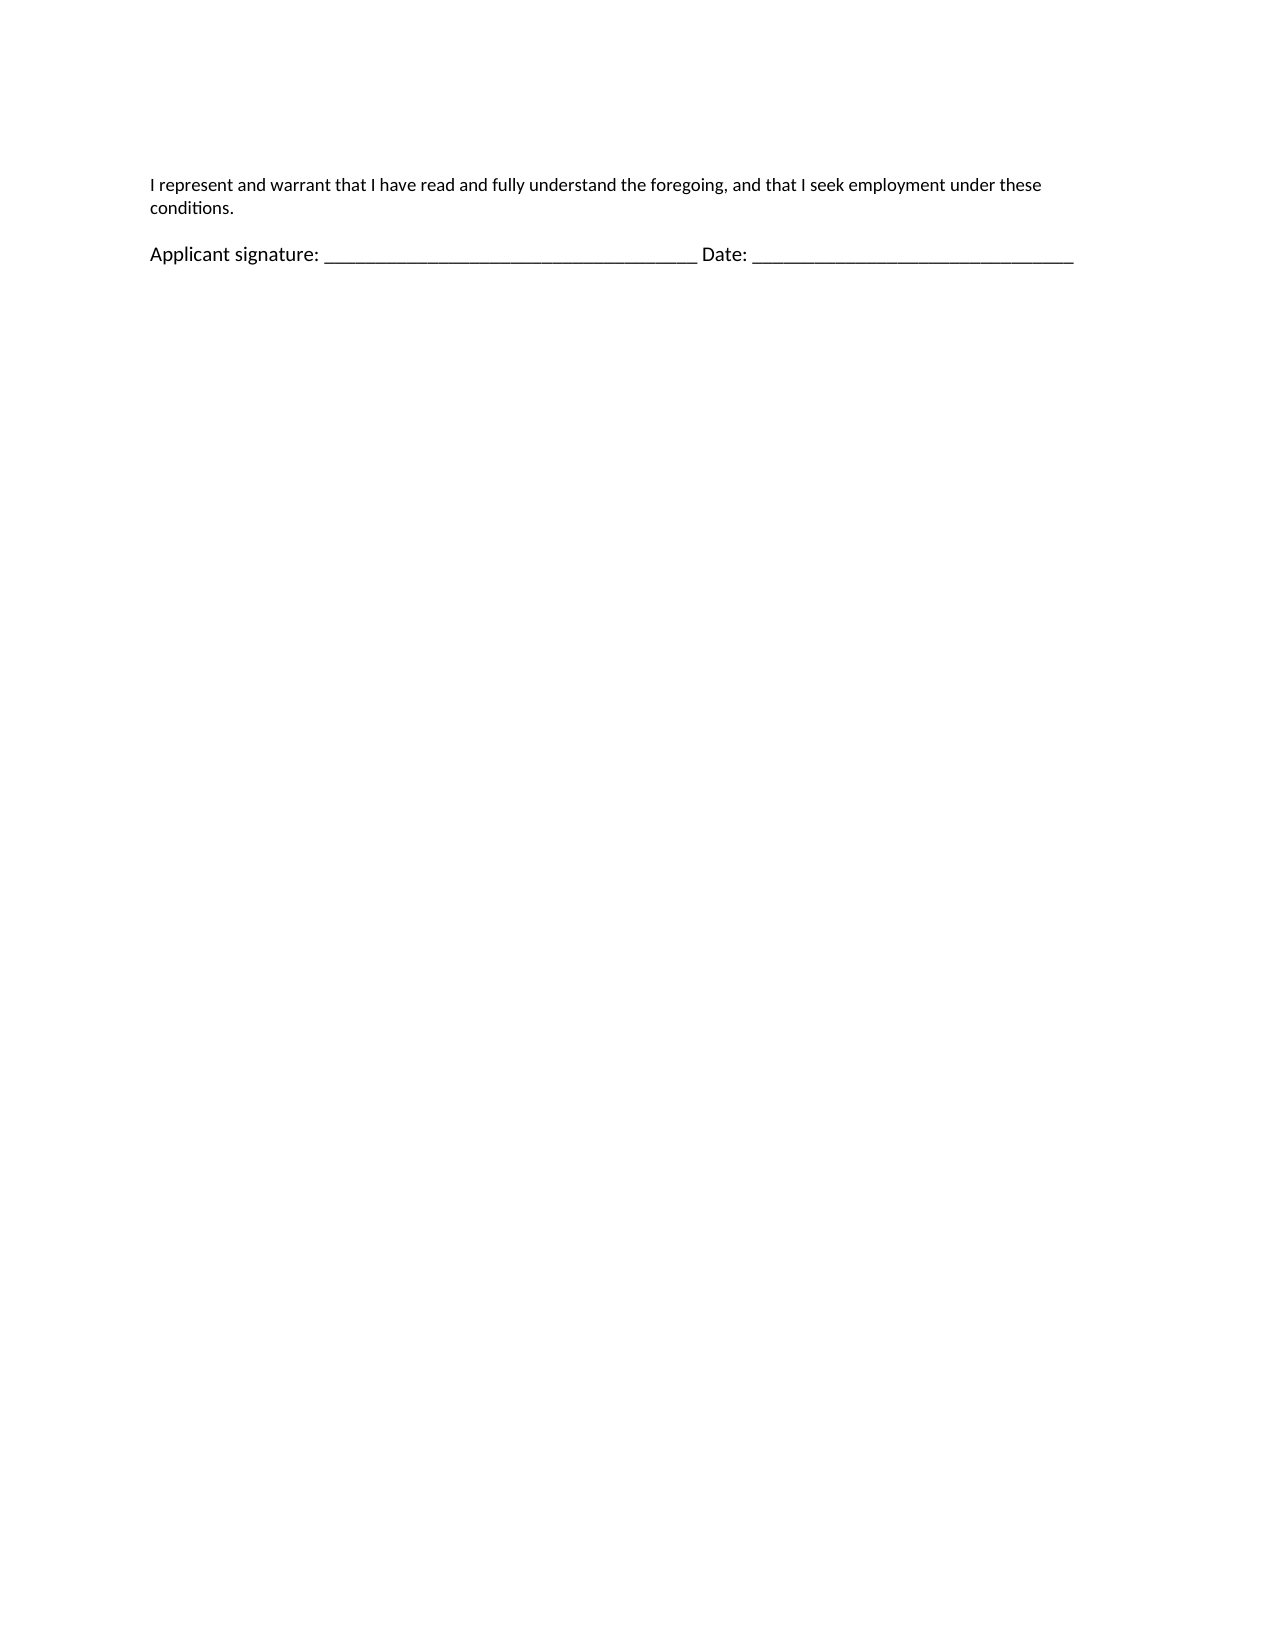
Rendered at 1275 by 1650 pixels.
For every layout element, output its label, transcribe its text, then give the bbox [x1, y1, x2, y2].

text I represent and warrant that I have read and fully understand the foregoing, and that I seek employment under these conditions. [150, 173, 1125, 219]
text Applicant signature: ____________________________________ Date: _______________________________ [150, 242, 1125, 267]
